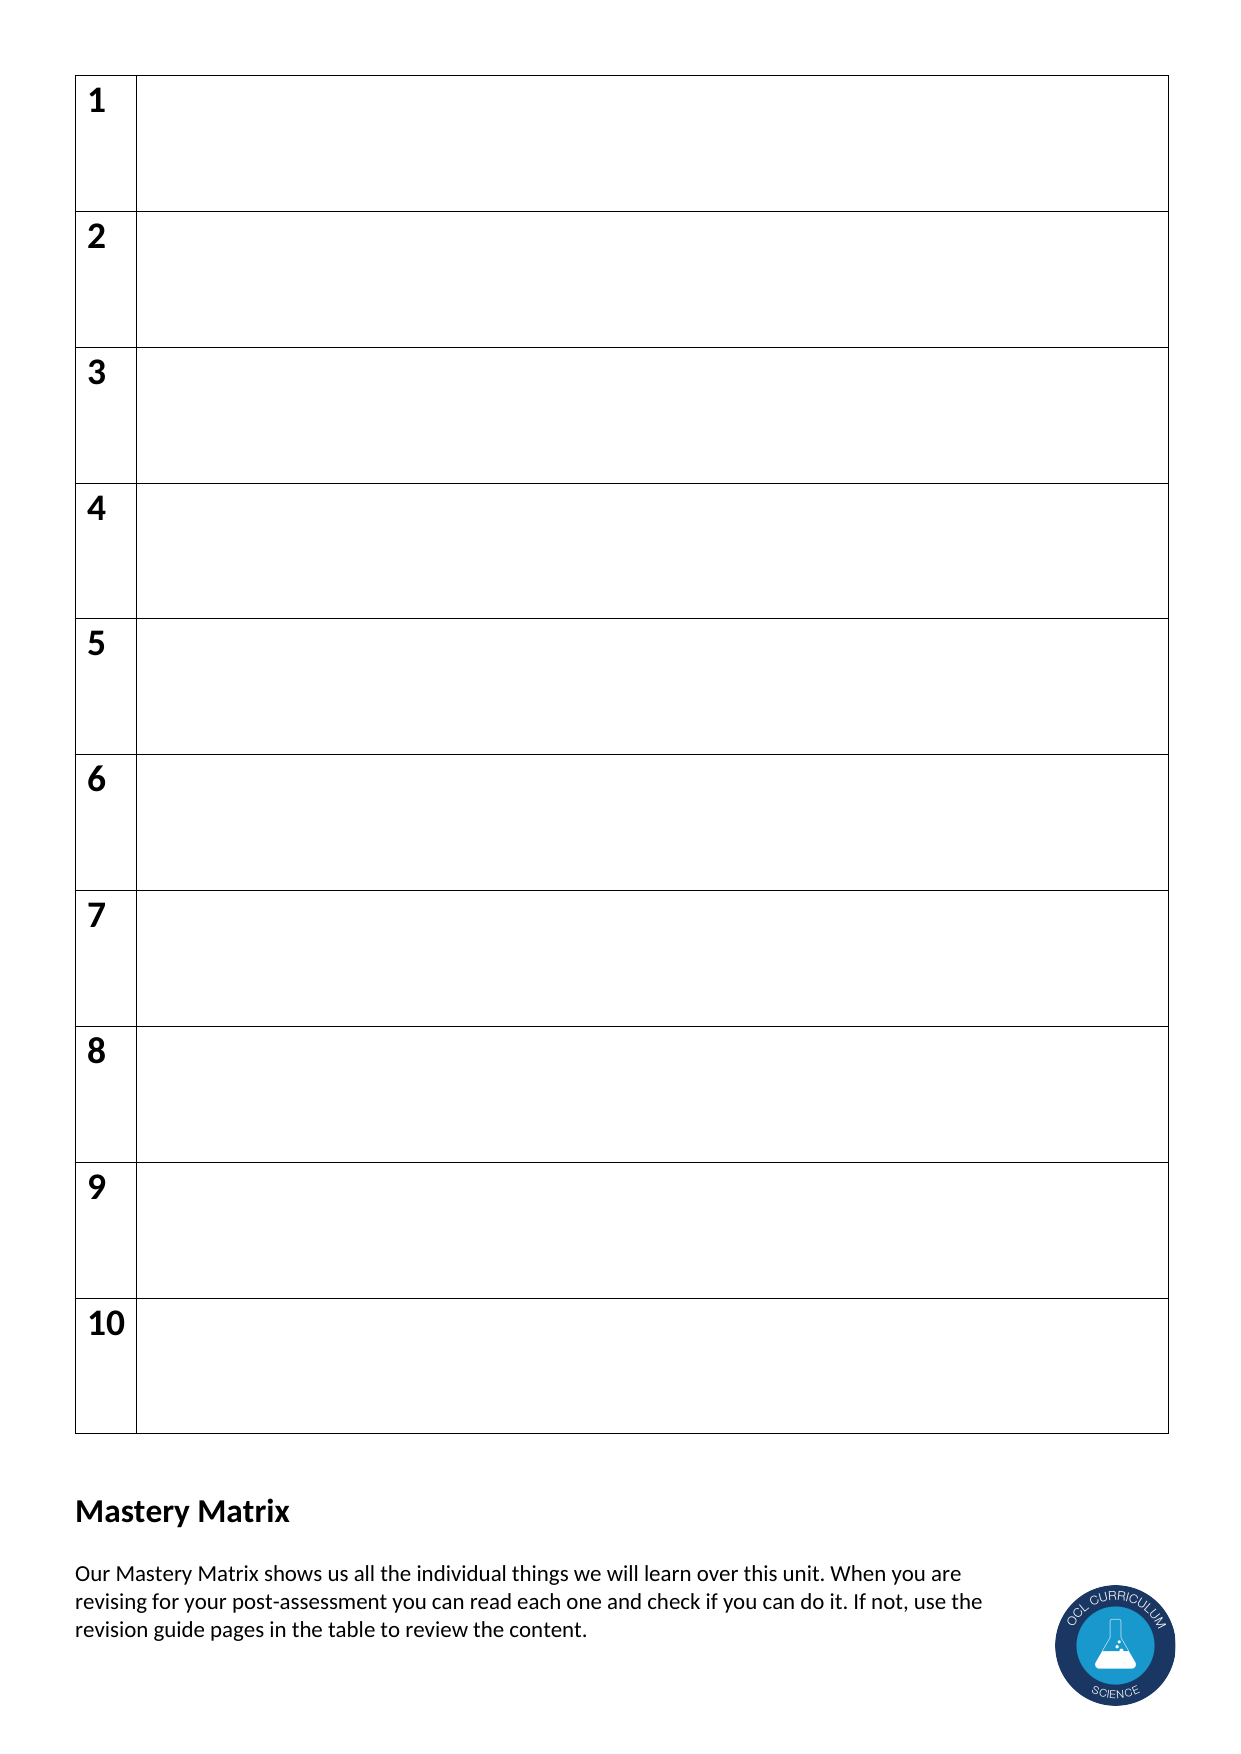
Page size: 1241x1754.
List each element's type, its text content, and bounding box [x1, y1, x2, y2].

table_cell [137, 619, 1168, 754]
table_cell 10 [76, 1299, 136, 1433]
table_cell [137, 1299, 1168, 1433]
table_cell 3 [76, 348, 136, 482]
table_cell [137, 891, 1168, 1026]
table_cell 4 [76, 484, 136, 618]
table_cell 5 [76, 619, 136, 754]
text Mastery Matrix [75, 1490, 1165, 1531]
table_cell 7 [76, 891, 136, 1026]
table_cell [137, 212, 1168, 347]
picture [1055, 1585, 1176, 1706]
table_cell [137, 348, 1168, 482]
table_cell [137, 484, 1168, 618]
table_cell [137, 1027, 1168, 1162]
table_cell [137, 755, 1168, 890]
table_cell 2 [76, 212, 136, 347]
table_cell 6 [76, 755, 136, 890]
table_cell 8 [76, 1027, 136, 1162]
table_cell 9 [76, 1163, 136, 1297]
table_cell [137, 1163, 1168, 1297]
table_cell 1 [76, 76, 136, 211]
text Our Mastery Matrix shows us all the individual things we will learn over this unit. When you are revising for your post-assessment you can read each one and check if you can do it. If not, use the revision guide pages in the table to review the content. [75, 1559, 1165, 1643]
table_cell [137, 76, 1168, 211]
